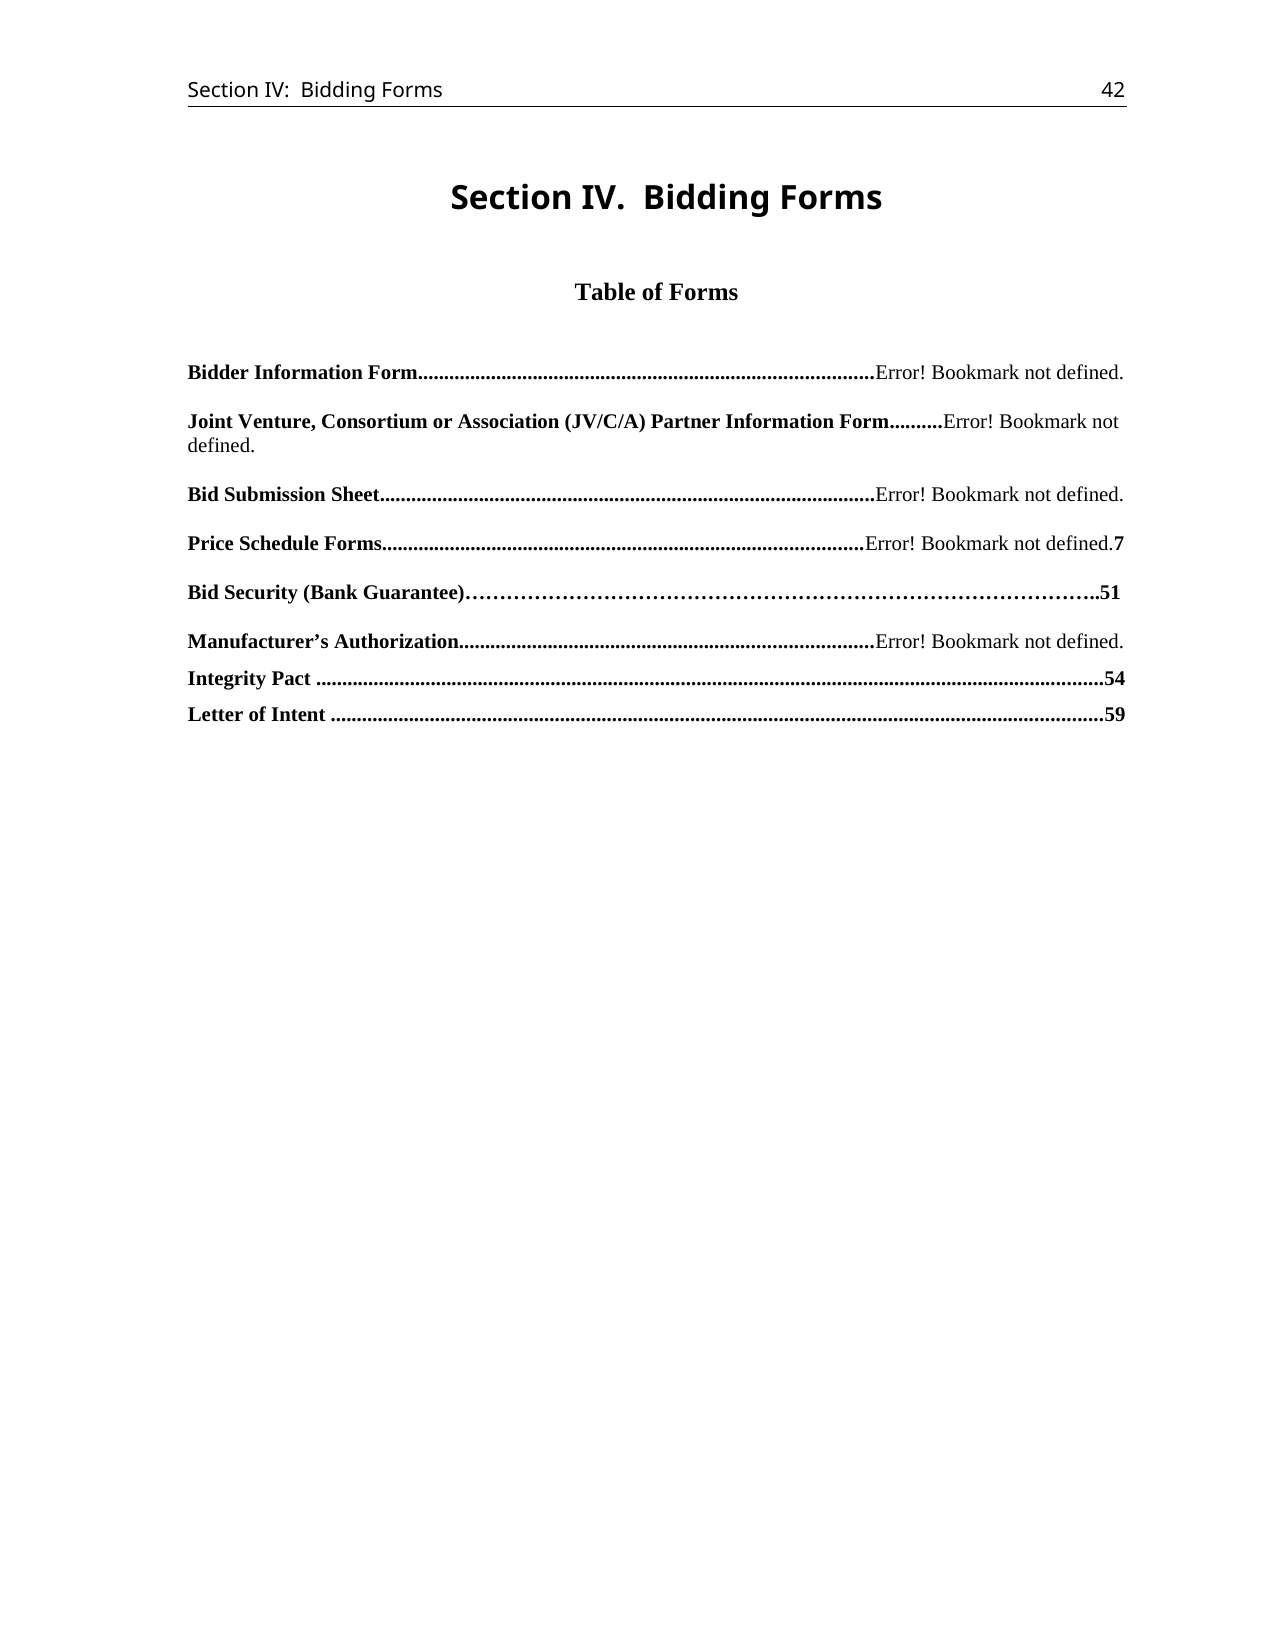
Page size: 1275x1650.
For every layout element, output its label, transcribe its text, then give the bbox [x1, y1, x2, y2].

text Bidder Information Form Error! Bookmark not defined. [187, 359, 1125, 384]
text Manufacturer’s Authorization Error! Bookmark not defined. [187, 629, 1125, 653]
table_header Section IV. Bidding Forms [188, 150, 1146, 264]
text Price Schedule Forms Error! Bookmark not defined.7 [187, 531, 1125, 555]
subtitle Table of Forms [187, 277, 1125, 306]
text Letter of Intent 59 [187, 702, 1125, 726]
text Bid Submission Sheet Error! Bookmark not defined. [187, 482, 1125, 506]
text Joint Venture, Consortium or Association (JV/C/A) Partner Information Form Error! Bookmark not defined. [187, 409, 1125, 457]
text Integrity Pact 54 [187, 666, 1125, 689]
text Bid Security (Bank Guarantee)………………………………………………………………………………..51 [187, 580, 1125, 604]
